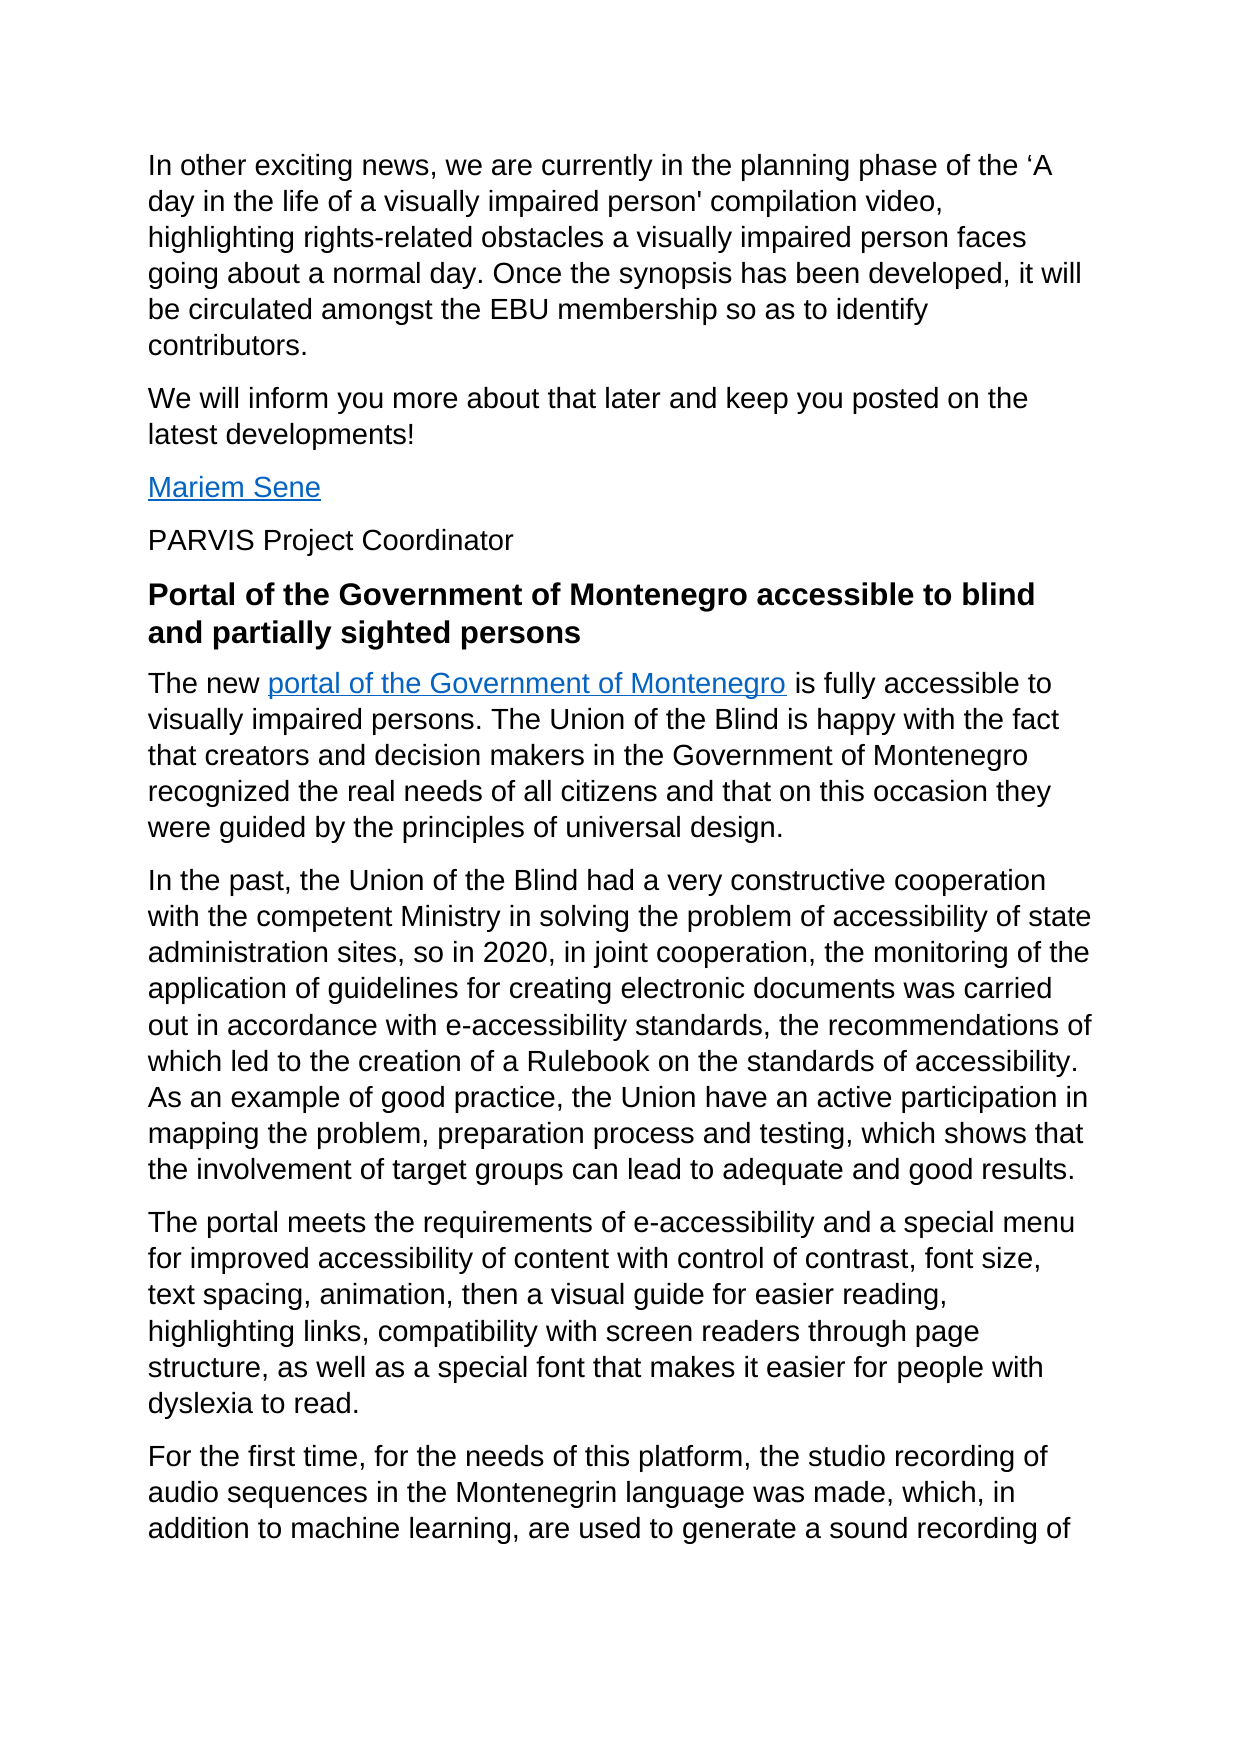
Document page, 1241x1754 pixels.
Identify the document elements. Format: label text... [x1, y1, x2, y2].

text Mariem Sene [148, 470, 1093, 504]
subtitle Portal of the Government of Montenegro accessible to blind and partially sighted persons [148, 576, 1093, 650]
text In the past, the Union of the Blind had a very constructive cooperation with the competent Ministry in solving the problem of accessibility of state administration sites, so in 2020, in joint cooperation, the monitoring of the application of guidelines for creating electronic documents was carried out in accordance with e-accessibility standards, the recommendations of which led to the creation of a Rulebook on the standards of accessibility. As an example of good practice, the Union have an active participation in mapping the problem, preparation process and testing, which shows that the involvement of target groups can lead to adequate and good results. [148, 863, 1093, 1186]
text In other exciting news, we are currently in the planning phase of the ‘A day in the life of a visually impaired person' compilation video, highlighting rights-related obstacles a visually impaired person faces going about a normal day. Once the synopsis has been developed, it will be circulated amongst the EBU membership so as to identify contributors. [148, 148, 1093, 362]
text We will inform you more about that later and keep you posted on the latest developments! [148, 381, 1093, 451]
text PARVIS Project Coordinator [148, 523, 1093, 556]
text The portal meets the requirements of e-accessibility and a special menu for improved accessibility of content with control of contrast, font size, text spacing, animation, then a visual guide for easier reading, highlighting links, compatibility with screen readers through page structure, as well as a special font that makes it easier for people with dyslexia to read. [148, 1205, 1093, 1419]
text The new portal of the Government of Montenegro is fully accessible to visually impaired persons. The Union of the Blind is happy with the fact that creators and decision makers in the Government of Montenegro recognized the real needs of all citizens and that on this occasion they were guided by the principles of universal design. [148, 666, 1093, 844]
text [148, 1439, 1093, 1544]
